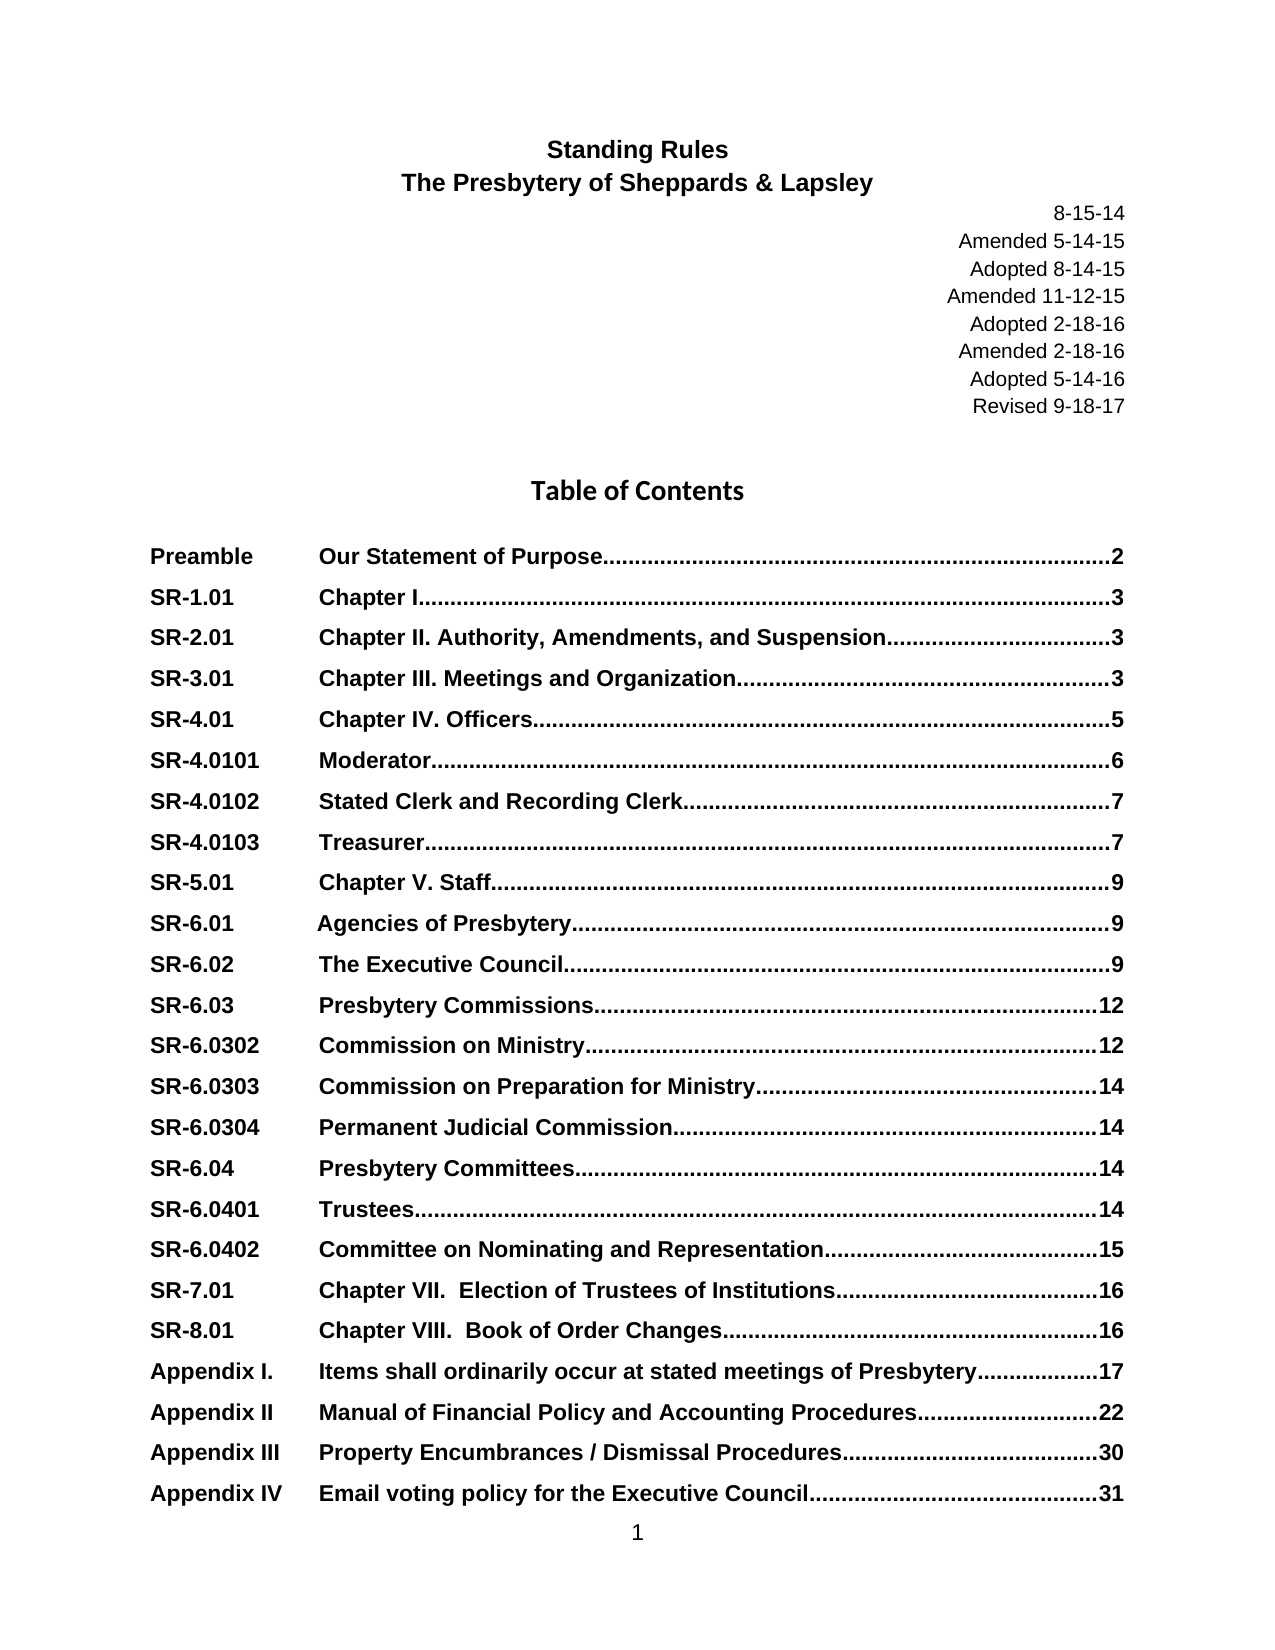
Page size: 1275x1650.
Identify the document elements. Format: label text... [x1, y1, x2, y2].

text The Presbytery of Sheppards & Lapsley [150, 168, 1125, 197]
text Revised 9-18-17 [150, 394, 1125, 418]
text Adopted 5-14-16 [150, 367, 1125, 391]
text Amended 2-18-16 [150, 339, 1125, 363]
text 8-15-14 [150, 201, 1125, 225]
text Standing Rules [150, 135, 1125, 164]
text Amended 11-12-15 [150, 284, 1125, 308]
text Adopted 8-14-15 [150, 256, 1125, 280]
text Adopted 2-18-16 [150, 312, 1125, 336]
text Amended 5-14-15 [150, 229, 1125, 253]
